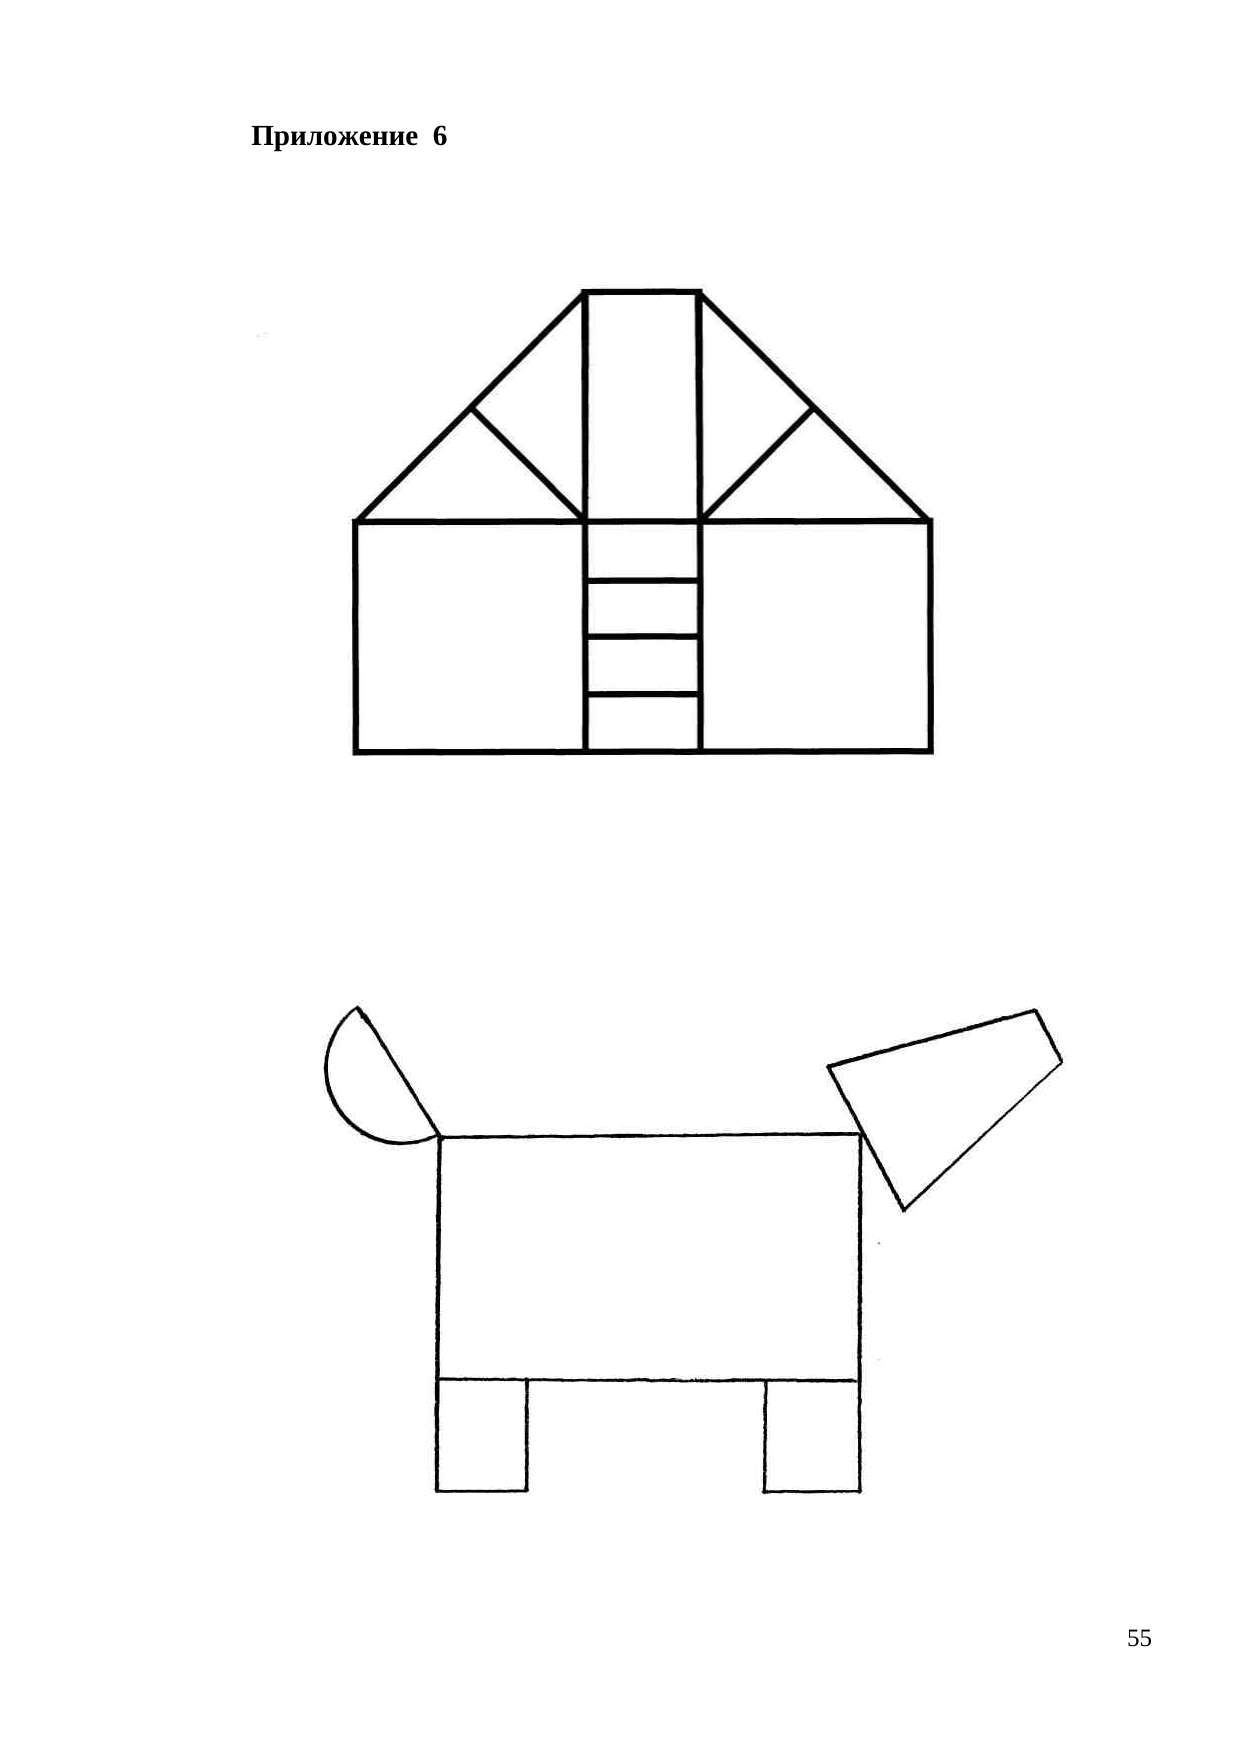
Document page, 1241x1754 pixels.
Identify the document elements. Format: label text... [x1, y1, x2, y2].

picture [251, 252, 1052, 815]
picture [251, 943, 1111, 1556]
text Приложение 6 [177, 118, 1152, 152]
